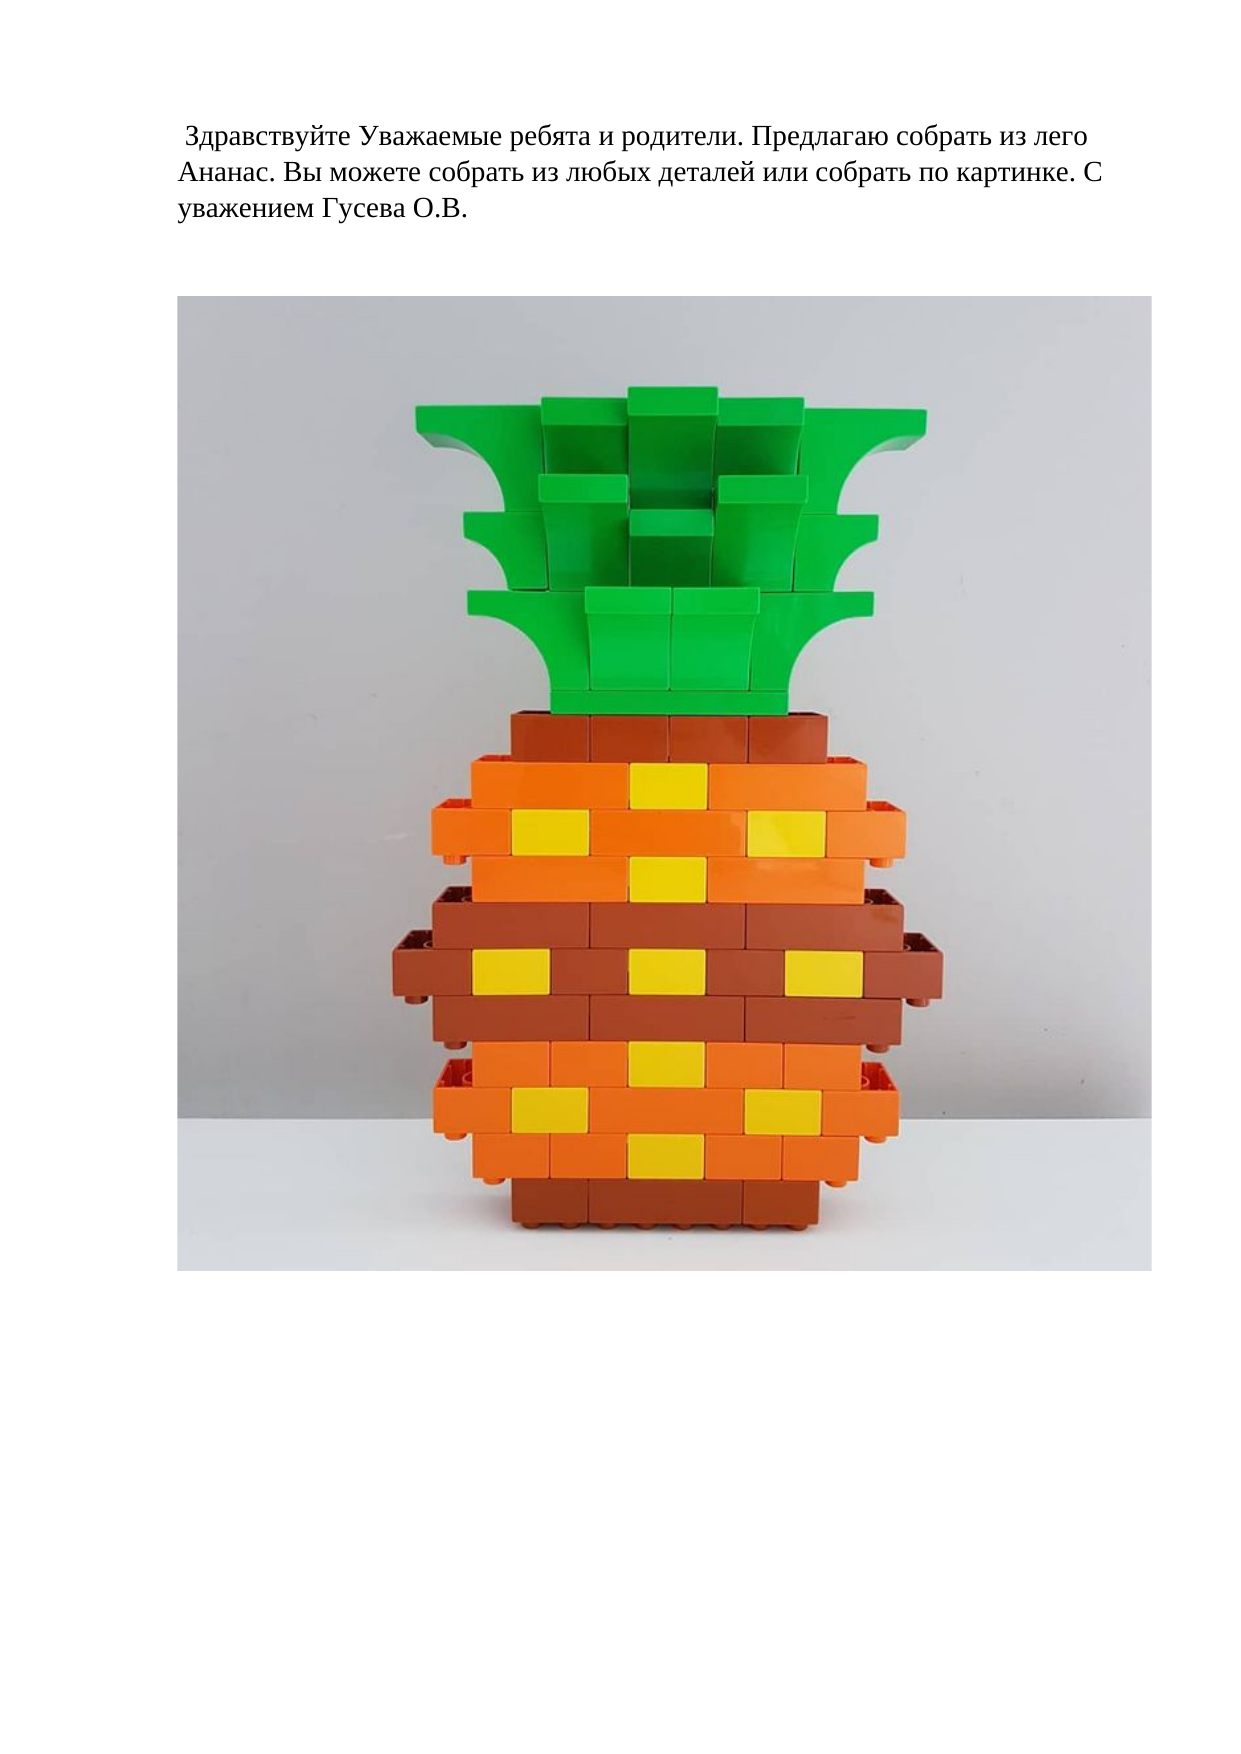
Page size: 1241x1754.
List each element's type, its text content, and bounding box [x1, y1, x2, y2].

picture [177, 296, 1152, 1271]
text Здравствуйте Уважаемые ребята и родители. Предлагаю собрать из лего Ананас. Вы можете собрать из любых деталей или собрать по картинке. С уважением Гусева О.В. [177, 118, 1152, 224]
